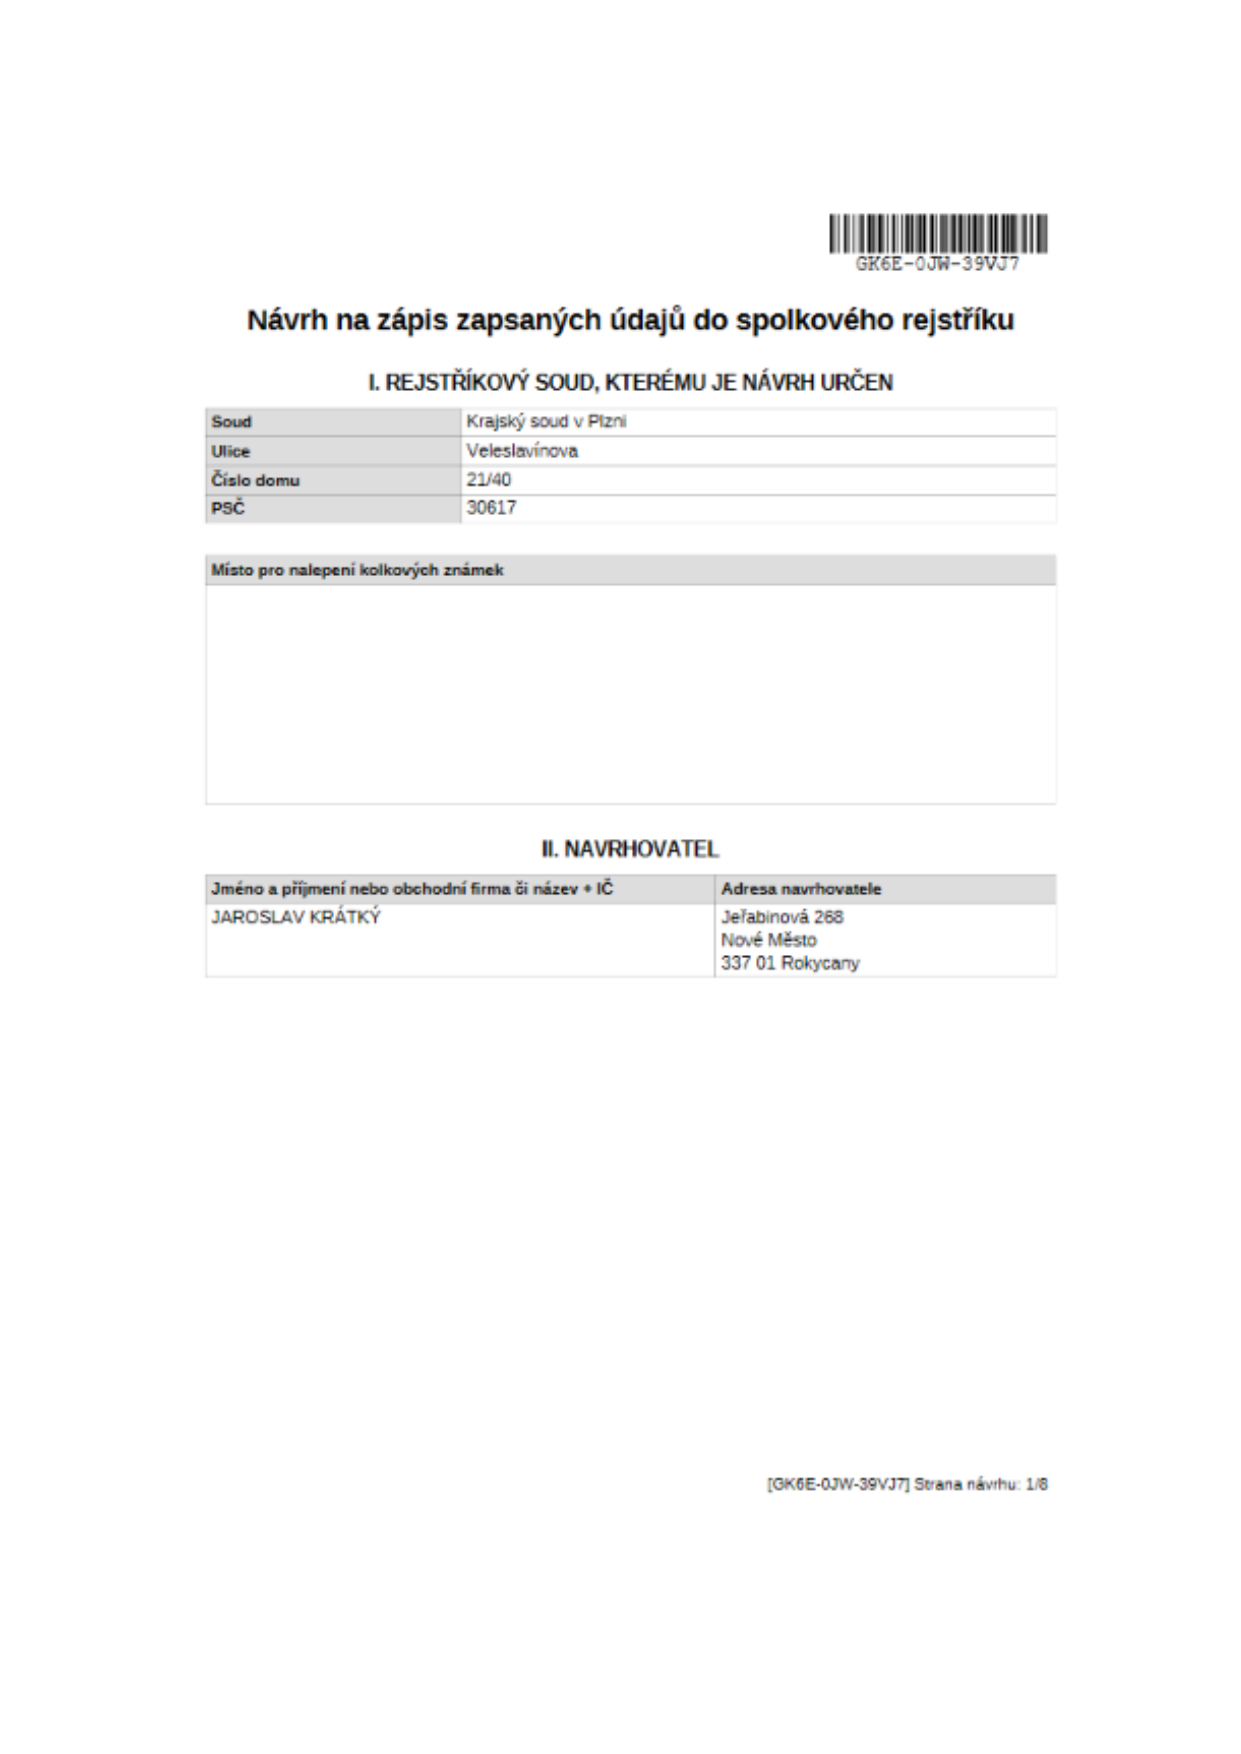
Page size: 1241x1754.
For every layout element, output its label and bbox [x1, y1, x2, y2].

picture [147, 147, 1111, 1509]
